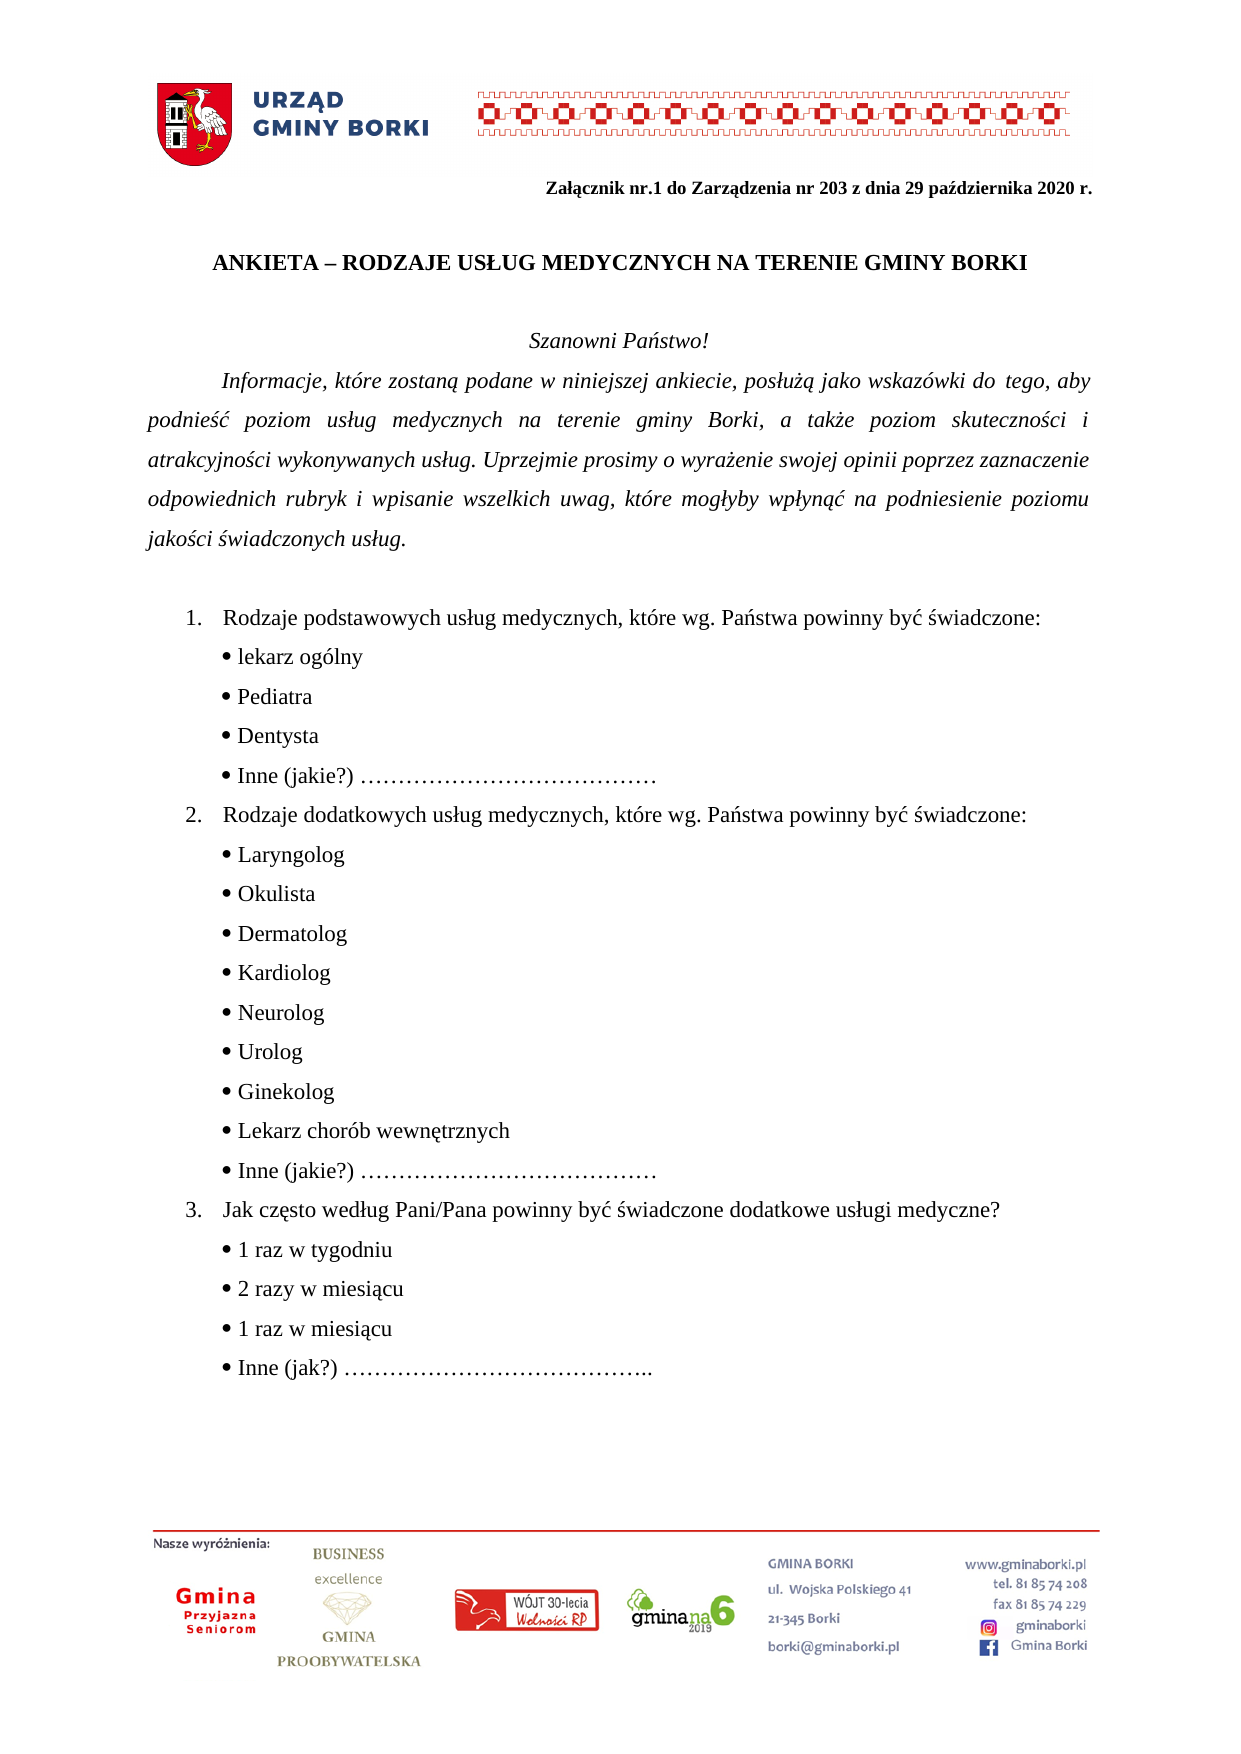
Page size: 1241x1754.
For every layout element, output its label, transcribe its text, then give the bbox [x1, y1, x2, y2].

list Jak często według Pani/Pana powinny być świadczone dodatkowe usługi medyczne? [185, 1196, 1093, 1222]
text Lekarz chorób wewnętrznych [223, 1117, 1093, 1143]
text Ginekolog [223, 1078, 1093, 1104]
text Pediatra [148, 683, 1093, 709]
text Inne (jak?) ………………………………….. [223, 1354, 1093, 1380]
text Laryngolog [223, 841, 1093, 867]
text Inne (jakie?) ………………………………… [148, 762, 1093, 788]
text Dermatolog [223, 920, 1093, 946]
text Neurolog [223, 999, 1093, 1025]
title Załącznik nr.1 do Zarządzenia nr 203 z dnia 29 października 2020 r. [148, 177, 1093, 198]
text Szanowni Państwo! [148, 328, 1093, 354]
list Rodzaje dodatkowych usług medycznych, które wg. Państwa powinny być świadczone: [185, 801, 1093, 828]
text Kardiolog [223, 959, 1093, 986]
text Informacje, które zostaną podane w niniejszej ankiecie, posłużą jako wskazówki do tego, aby podnieść poziom usług medycznych na terenie gminy Borki, a także poziom skuteczności i atrakcyjności wykonywanych usług. Uprzejmie prosimy o wyrażenie swojej opinii poprzez zaznaczenie odpowiednich rubryk i wpisanie wszelkich uwag, które mogłyby wpłynąć na podniesienie poziomu jakości świadczonych usług. [148, 367, 1093, 551]
text Dentysta [148, 722, 1093, 749]
text 1 raz w miesiącu [223, 1314, 1093, 1341]
text lekarz ogólny [223, 643, 1093, 670]
picture [147, 73, 1093, 177]
list Rodzaje podstawowych usług medycznych, które wg. Państwa powinny być świadczone: [185, 604, 1093, 630]
picture [147, 1530, 1100, 1681]
text 1 raz w tygodniu [223, 1236, 1093, 1262]
text Okulista [223, 880, 1093, 907]
title ANKIETA – RODZAJE USŁUG MEDYCZNYCH NA TERENIE GMINY BORKI [148, 249, 1093, 275]
text 2 razy w miesiącu [223, 1275, 1093, 1301]
text Urolog [223, 1038, 1093, 1064]
text Inne (jakie?) ………………………………… [223, 1157, 1093, 1183]
